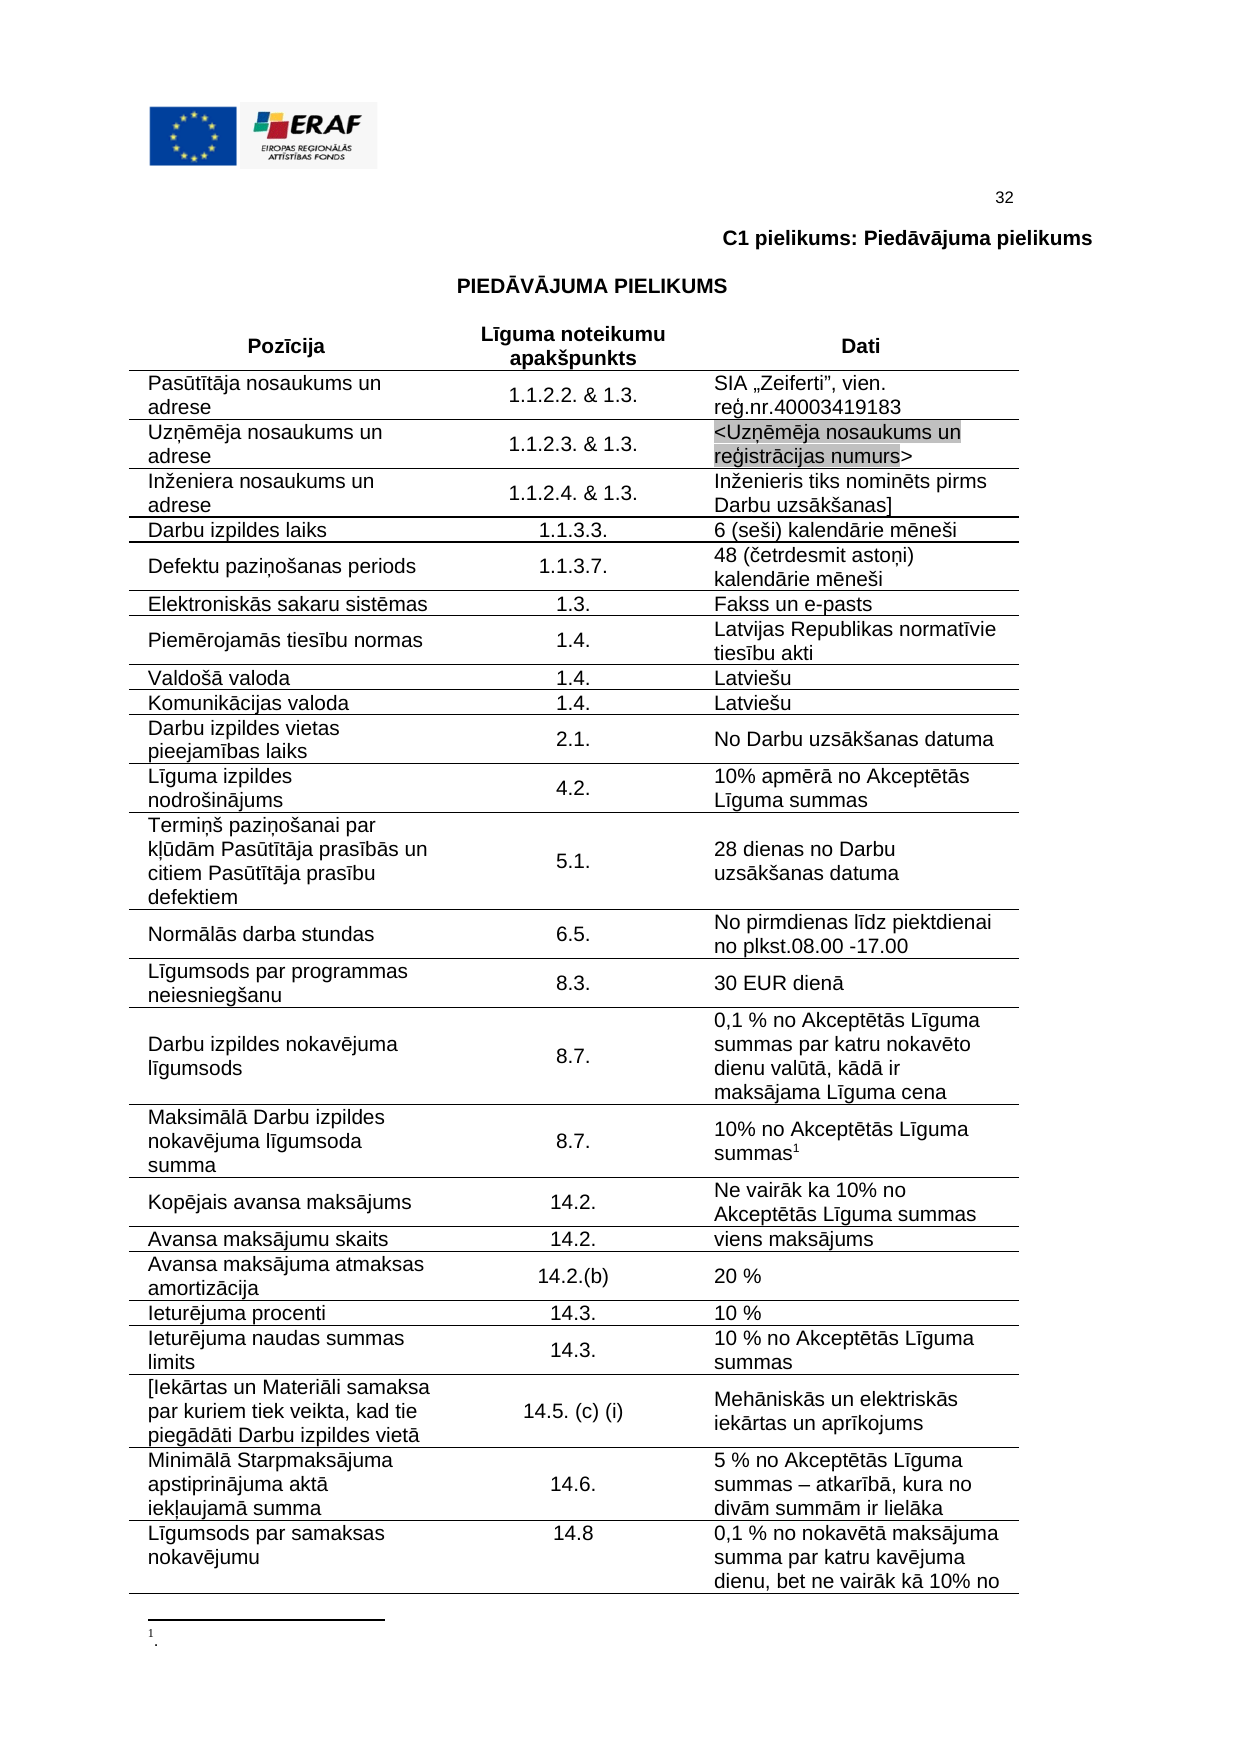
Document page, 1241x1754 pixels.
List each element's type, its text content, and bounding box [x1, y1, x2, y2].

table_cell 14.5. (c) (i) [444, 1375, 703, 1447]
table_cell 1.1.2.2. & 1.3. [444, 371, 703, 418]
table_cell Ieturējuma naudas summas limits [129, 1326, 443, 1374]
table_cell Līgumsods par programmas neiesniegšanu [129, 959, 443, 1007]
table_cell 14.3. [444, 1326, 703, 1374]
table_cell 0,1 % no Akceptētās summas par katru nokavēto dienu valūtā, kādā ir maksājama cena [703, 1008, 1019, 1104]
table_cell Inženiera nosaukums un adrese [129, 469, 443, 516]
table_header Pozīcija [129, 322, 443, 369]
table_cell 14.2.(b) [444, 1252, 703, 1300]
table_cell Normālās darba stundas [129, 910, 443, 958]
table_cell 2.1. [444, 715, 703, 763]
table_cell Avansa maksājumu skaits [129, 1227, 443, 1251]
table_cell 20 % [703, 1252, 1019, 1300]
table_cell <Uzņēmēja nosaukums un reģistrācijas numurs> [703, 420, 1019, 467]
table_cell Ne vairāk ka 10% no Akceptētās summas [703, 1178, 1019, 1226]
table_cell 8.7. [444, 1008, 703, 1104]
table_cell Darbu izpildes vietas pieejamības laiks [129, 715, 443, 763]
table_cell 8.7. [444, 1105, 703, 1177]
table_cell Mehāniskās un elektriskās iekārtas un aprīkojums [703, 1375, 1019, 1447]
table_cell 5.1. [444, 813, 703, 909]
table_cell 4.2. [444, 764, 703, 812]
table_cell 1.1.2.3. & 1.3. [444, 420, 703, 467]
table_cell 1.1.3.3. [444, 518, 703, 541]
table_cell 48 (četrdesmit astoņi) kalendārie mēneši [703, 543, 1019, 590]
table_cell Defektu paziņošanas periods [129, 543, 443, 590]
table_cell No pirmdienas līdz piektdienai no plkst.08.00 -17.00 [703, 910, 1019, 958]
picture [147, 102, 378, 169]
table_cell 10 % no Akceptētās summas [703, 1326, 1019, 1374]
table_cell Pasūtītāja nosaukums un adrese [129, 371, 443, 418]
list C1 pielikums: Piedāvājuma pielikums [148, 226, 1093, 250]
table_cell Kopējais avansa maksājums [129, 1178, 443, 1226]
table_cell 14.3. [444, 1301, 703, 1325]
table_cell Inženieris tiks nominēts pirms Darbu uzsākšanas] [703, 469, 1019, 516]
table_cell Maksimālā Darbu izpildes nokavējuma līgumsoda summa [129, 1105, 443, 1177]
table_cell 14.2. [444, 1227, 703, 1251]
table_cell Minimālā Starpmaksājuma apstiprinājuma iekļaujamā summa [129, 1448, 443, 1519]
table_cell Valdošā valoda [129, 665, 443, 689]
table_cell 10% no Akceptētās summas [703, 1105, 1019, 1177]
table_cell Latvijas Republikas normatīvie tiesību [703, 616, 1019, 664]
table_cell e-pasts [703, 591, 1019, 615]
table_cell 1.1.2.4. & 1.3. [444, 469, 703, 516]
table_cell 1.1.3.7. [444, 543, 703, 590]
table_cell Uzņēmēja nosaukums un adrese [129, 420, 443, 467]
table_cell 14.6. [444, 1448, 703, 1519]
table_cell SIA „Zeiferti”, vien. reģ.nr.40003419183 [703, 371, 1019, 418]
table_cell 1.4. [444, 616, 703, 664]
table_cell 6.5. [444, 910, 703, 958]
table_cell izpildes nodrošinājums [129, 764, 443, 812]
table_cell 14.8 [444, 1521, 703, 1592]
table_cell Termiņš paziņošanai par kļūdām Pasūtītāja prasībās un citiem Pasūtītāja prasību defektiem [129, 813, 443, 909]
table_cell 10% apmērā no Akceptētās summas [703, 764, 1019, 812]
table_cell Latviešu [703, 665, 1019, 689]
table_cell Piemērojamās tiesību normas [129, 616, 443, 664]
table_cell Darbu izpildes nokavējuma līgumsods [129, 1008, 443, 1104]
table_cell 30 EUR dienā [703, 959, 1019, 1007]
table_cell Elektroniskās sakaru sistēmas [129, 591, 443, 615]
table_header noteikumu apakšpunkts [444, 322, 703, 369]
table_cell Darbu izpildes laiks [129, 518, 443, 541]
table_cell 6 (seši) kalendārie mēneši [703, 518, 1019, 541]
table_cell 0,1 % no nokavētā maksājuma summa par katru kavējuma dienu, bet ne vairāk kā 10% no Akceptētās līguma summas [703, 1521, 1019, 1592]
table_cell 1.4. [444, 690, 703, 714]
table_cell Latviešu [703, 690, 1019, 714]
table_cell No Darbu uzsākšanas datuma [703, 715, 1019, 763]
table_cell 28 dienas no Darbu uzsākšanas datuma [703, 813, 1019, 909]
table_cell Avansa maksājuma atmaksas amortizācija [129, 1252, 443, 1300]
table_cell viens maksājums [703, 1227, 1019, 1251]
table_cell 1.3. [444, 591, 703, 615]
table_cell 5 % no Akceptētās Līguma summas – atkarībā, kura no divām summām ir lielāka [703, 1448, 1019, 1519]
table_cell 8.3. [444, 959, 703, 1007]
table_cell Līgumsods par samaksas nokavējumu [129, 1521, 443, 1592]
text PIEDĀVĀJUMA PIELIKUMS [91, 274, 1093, 298]
table_cell [Iekārtas un Materiāli samaksa par kuriem tiek veikta, kad tie piegādāti Darbu izpildes vietā [129, 1375, 443, 1447]
table_cell Ieturējuma procenti [129, 1301, 443, 1325]
table_header Dati [703, 322, 1019, 369]
table_cell Komunikācijas valoda [129, 690, 443, 714]
table_cell 10 % [703, 1301, 1019, 1325]
table_cell 1.4. [444, 665, 703, 689]
table_cell 14.2. [444, 1178, 703, 1226]
